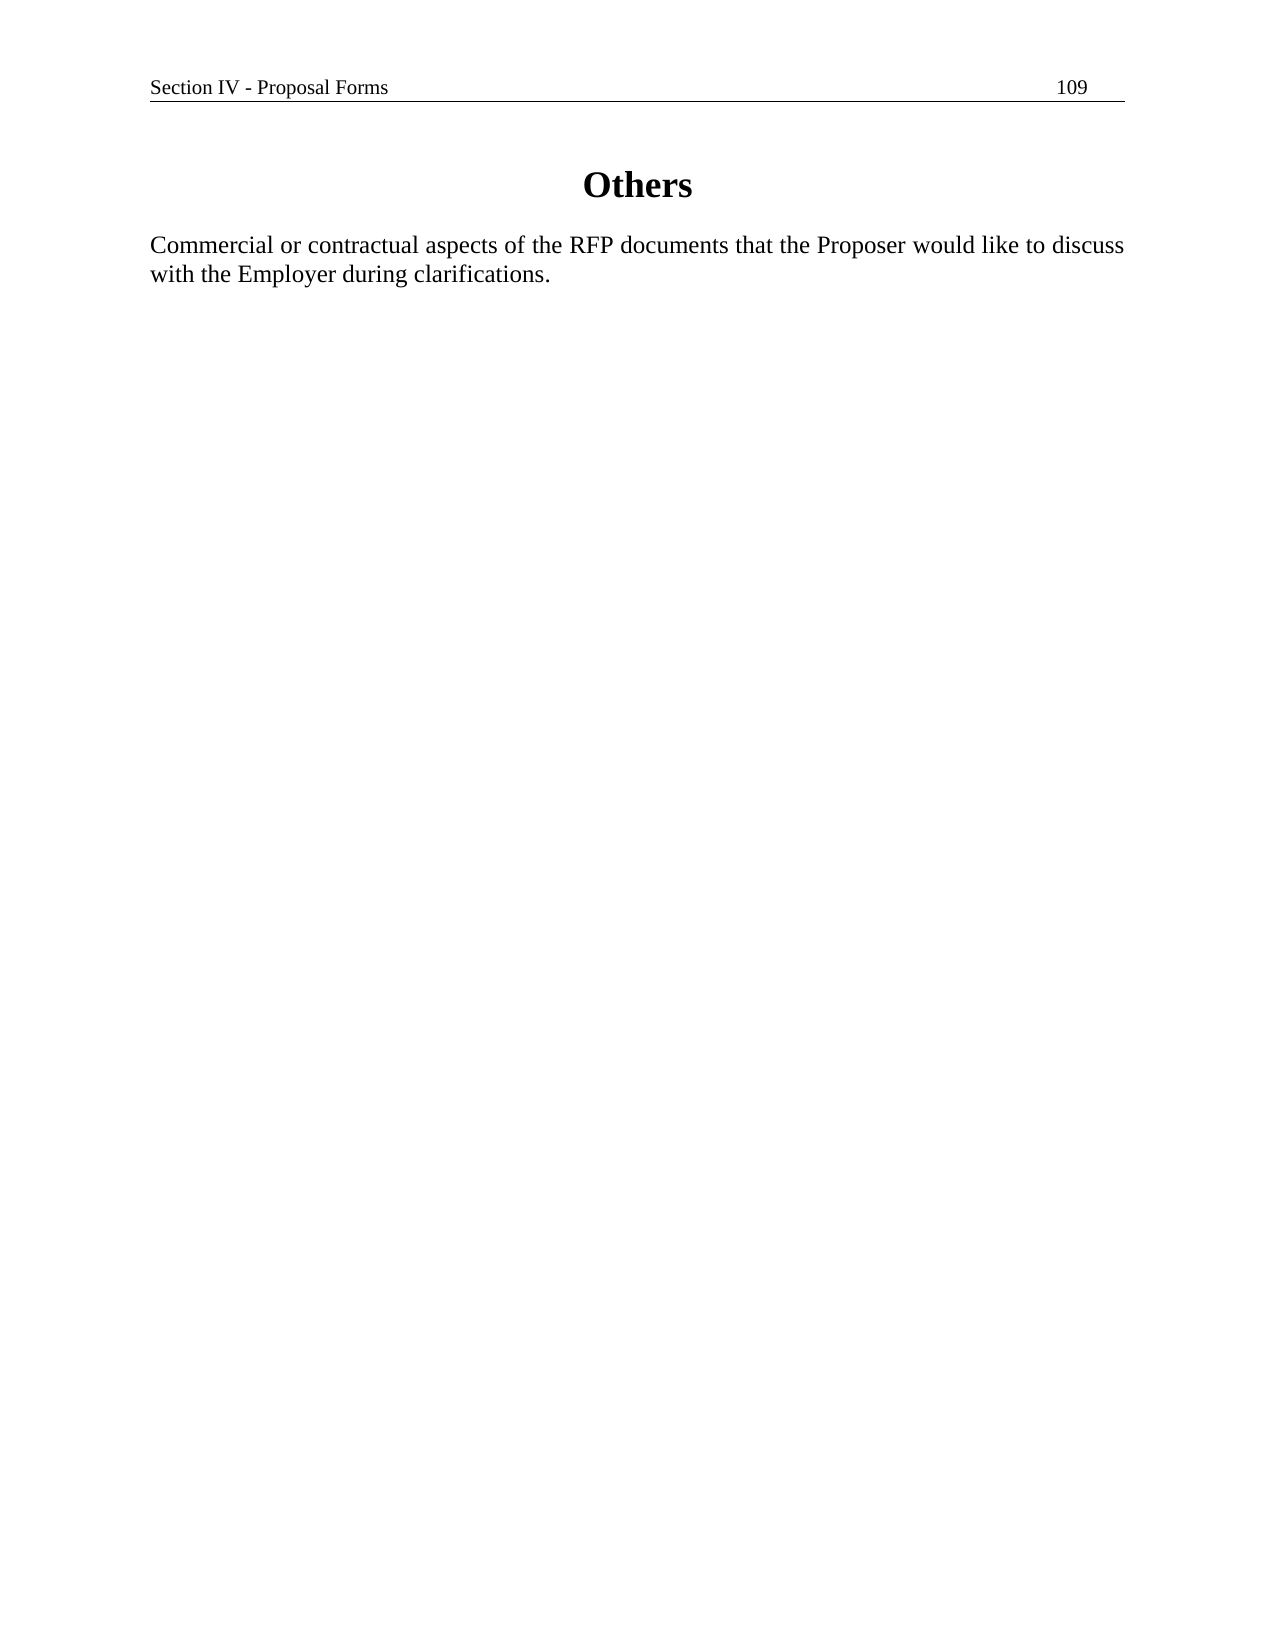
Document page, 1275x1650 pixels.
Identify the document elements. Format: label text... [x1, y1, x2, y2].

text Others [150, 162, 1125, 206]
text Commercial or contractual aspects of the RFP documents that the Proposer would like to discuss with the Employer during clarifications. [150, 231, 1125, 288]
